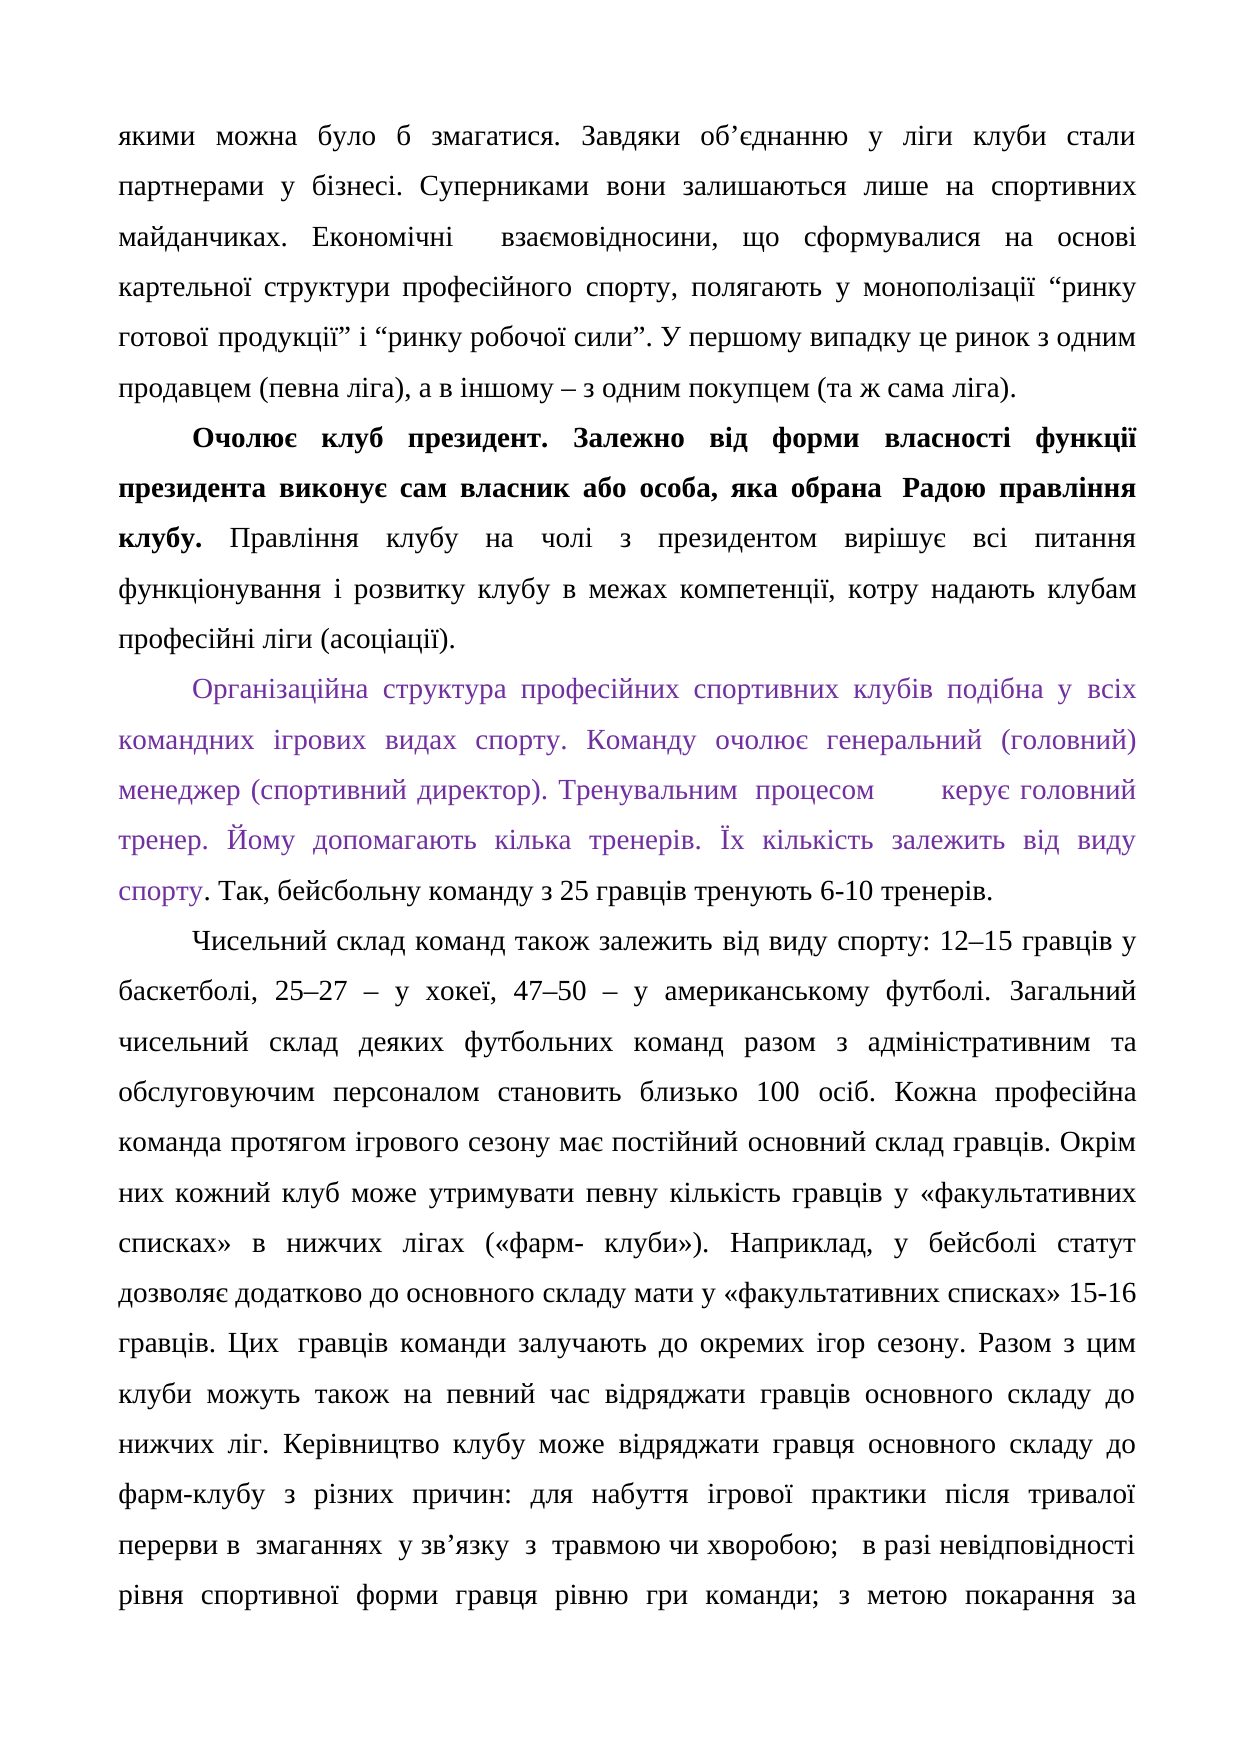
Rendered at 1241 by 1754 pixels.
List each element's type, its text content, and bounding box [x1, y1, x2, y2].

text Очолює клуб президент. Залежно від форми власності функції президента виконує сам власник або особа, яка обрана Радою правління клубу. Правління клубу на чолі з президентом вирішує всі питання функціонування і розвитку клубу в межах компетенції, котру надають клубам професійні ліги (асоціації). [118, 420, 1137, 655]
text Організаційна структура професійних спортивних клубів подібна у всіх командних ігрових видах спорту. Команду очолює генеральний (головний) менеджер (спортивний директор). Тренувальним процесом керує головний тренер. Йому допомагають кілька тренерів. Їх кількість залежить від виду спорту. Так, бейсбольну команду з 25 гравців тренують 6-10 тренерів. [118, 672, 1137, 906]
